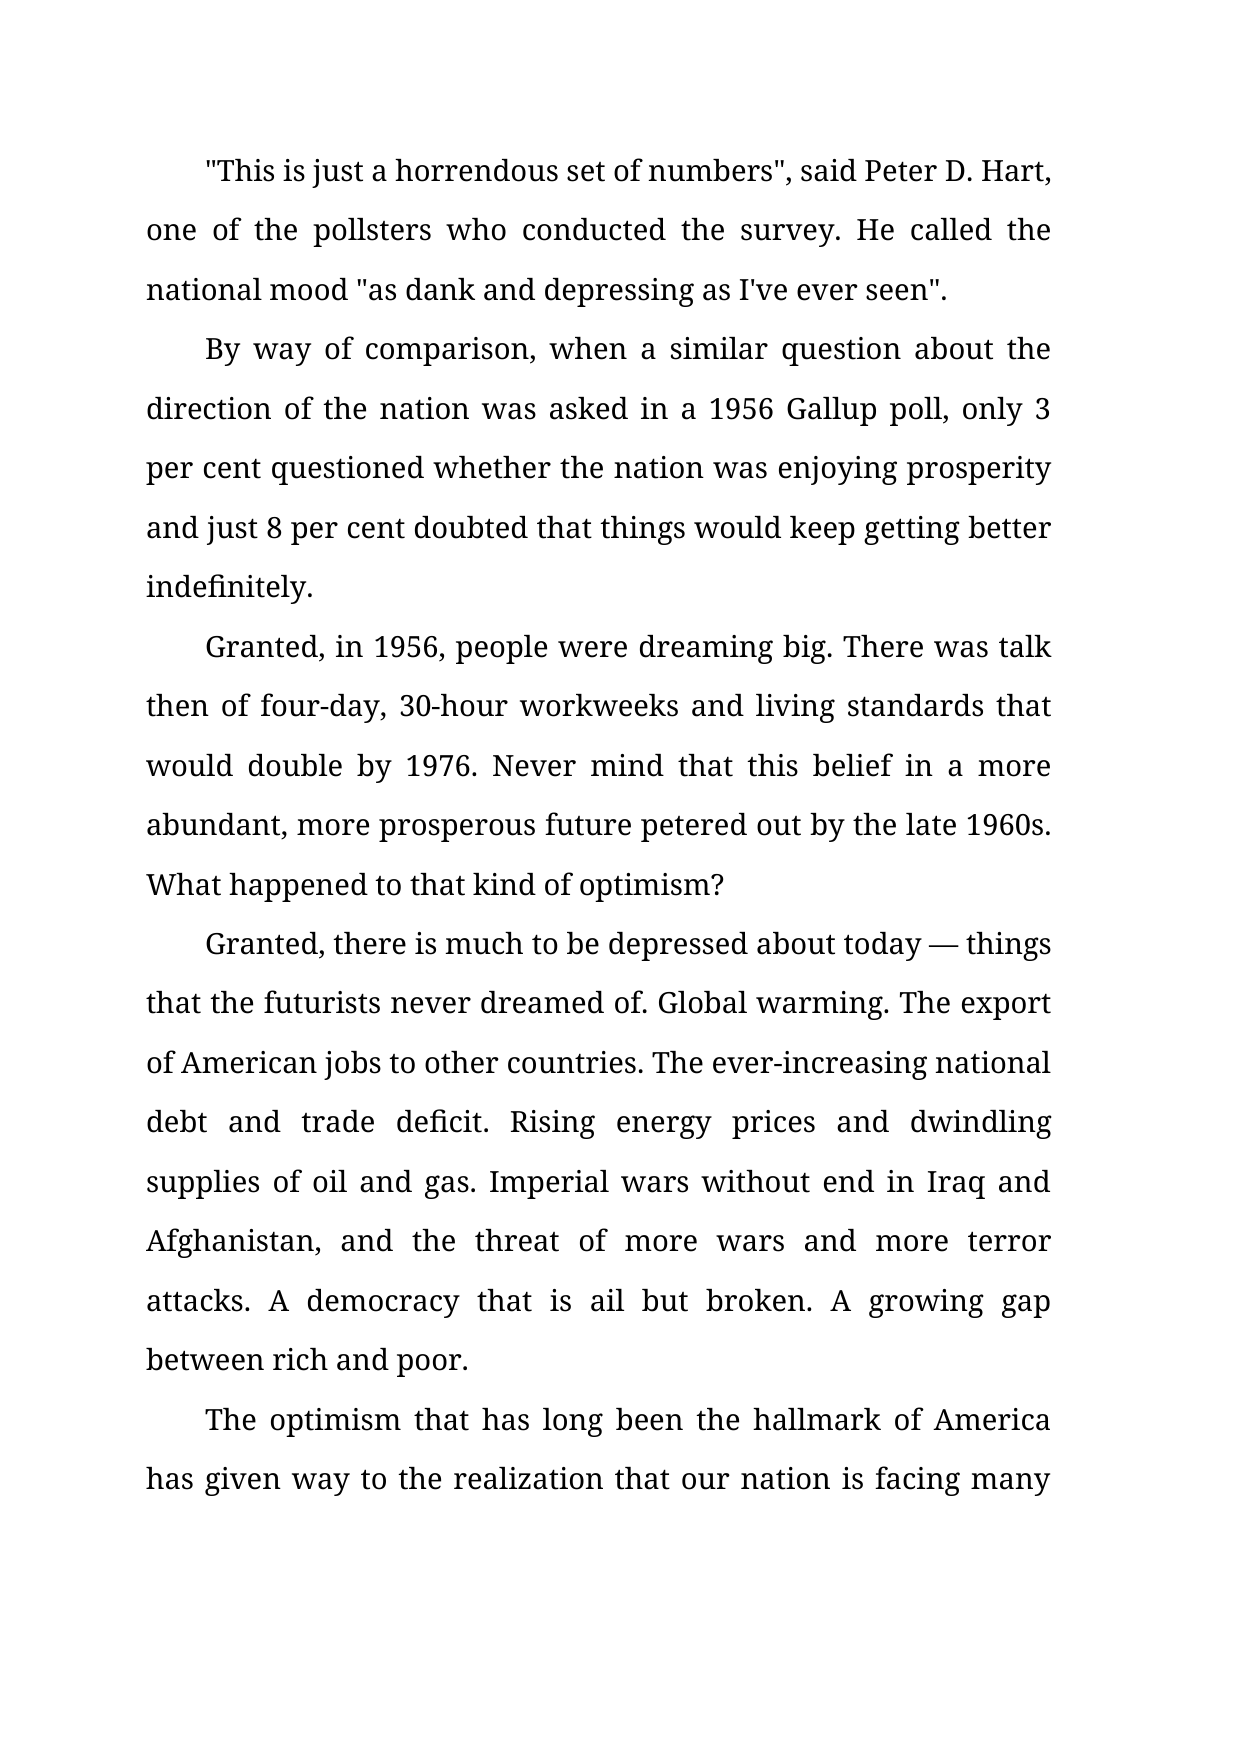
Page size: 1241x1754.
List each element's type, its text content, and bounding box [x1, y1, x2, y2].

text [146, 1399, 1053, 1498]
text Granted, in 1956, people were dreaming big. There was talk then of four-day, 30-hour workweeks and living standards that would double by 1976. Never mind that this belief in a more abundant, more prosperous future petered out by the late 1960s. What happened to that kind of optimism? [146, 626, 1053, 903]
text By way of comparison, when a similar question about the direction of the nation was asked in a 1956 Gallup poll, only 3 per cent questioned whether the nation was enjoying prosperity and just 8 per cent doubted that things would keep getting better indefinitely. [146, 328, 1053, 606]
text Granted, there is much to be depressed about today — things that the futurists never dreamed of. Global warming. The export of American jobs to other countries. The ever-increasing national debt and trade deficit. Rising energy prices and dwindling supplies of oil and gas. Imperial wars without end in Iraq and Afghanistan, and the threat of more wars and more terror attacks. A democracy that is ail but broken. A growing gap between rich and poor. [146, 923, 1053, 1379]
text "This is just a horrendous set of numbers", said Peter D. Hart, one of the pollsters who conducted the survey. He called the national mood "as dank and depressing as I've ever seen". [146, 150, 1053, 309]
